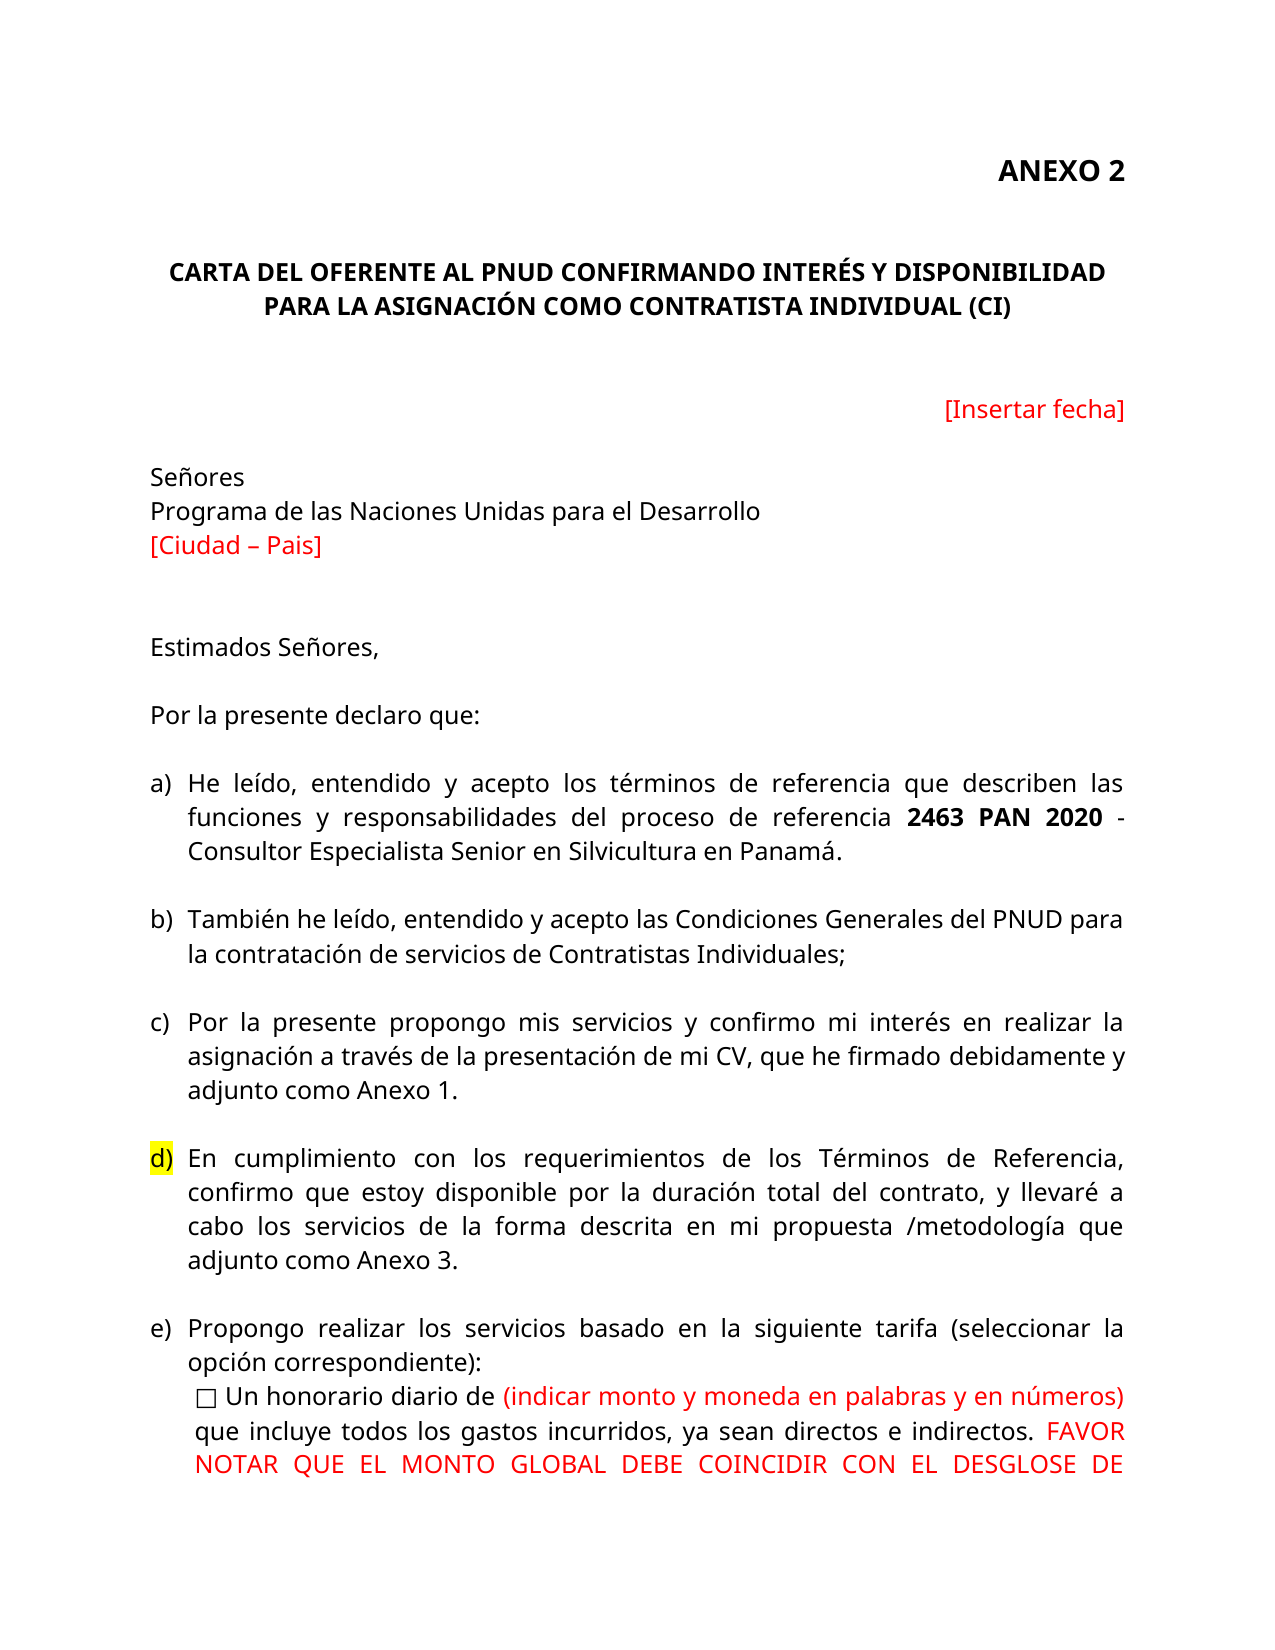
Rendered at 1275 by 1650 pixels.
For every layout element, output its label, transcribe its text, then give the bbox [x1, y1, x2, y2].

list En cumplimiento con los requerimientos de los Términos de Referencia, confirmo que estoy disponible por la duración total del contrato, y llevaré a cabo los servicios de la forma descrita en mi propuesta /metodología que adjunto como Anexo 3. [150, 1141, 1125, 1277]
text ANEXO 2 [150, 150, 1125, 190]
list Por la presente propongo mis servicios y confirmo mi interés en realizar la asignación a través de la presentación de mi CV, que he firmado debidamente y adjunto como Anexo 1. [150, 1004, 1125, 1107]
text Programa de las Naciones Unidas para el Desarrollo [150, 493, 1125, 527]
text [Insertar fecha] [150, 391, 1125, 425]
text Estimados Señores, [150, 630, 1125, 664]
text PARA LA ASIGNACIÓN COMO CONTRATISTA INDIVIDUAL (CI) [150, 289, 1125, 323]
text Señores [150, 459, 1125, 493]
list También he leído, entendido y acepto las Condiciones Generales del PNUD para la contratación de servicios de Contratistas Individuales; [150, 902, 1125, 970]
text [Ciudad – Pais] [150, 527, 1125, 562]
text CARTA DEL OFERENTE AL PNUD CONFIRMANDO INTERÉS Y DISPONIBILIDAD [150, 255, 1125, 289]
list Propongo realizar los servicios basado en la siguiente tarifa (seleccionar la opción correspondiente): [150, 1311, 1125, 1379]
list He leído, entendido y acepto los términos de referencia que describen las funciones y responsabilidades del proceso de referencia 2463 PAN 2020 - Consultor Especialista Senior en Silvicultura en Panamá. [150, 766, 1125, 868]
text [194, 1379, 1125, 1481]
text Por la presente declaro que: [150, 698, 1125, 732]
